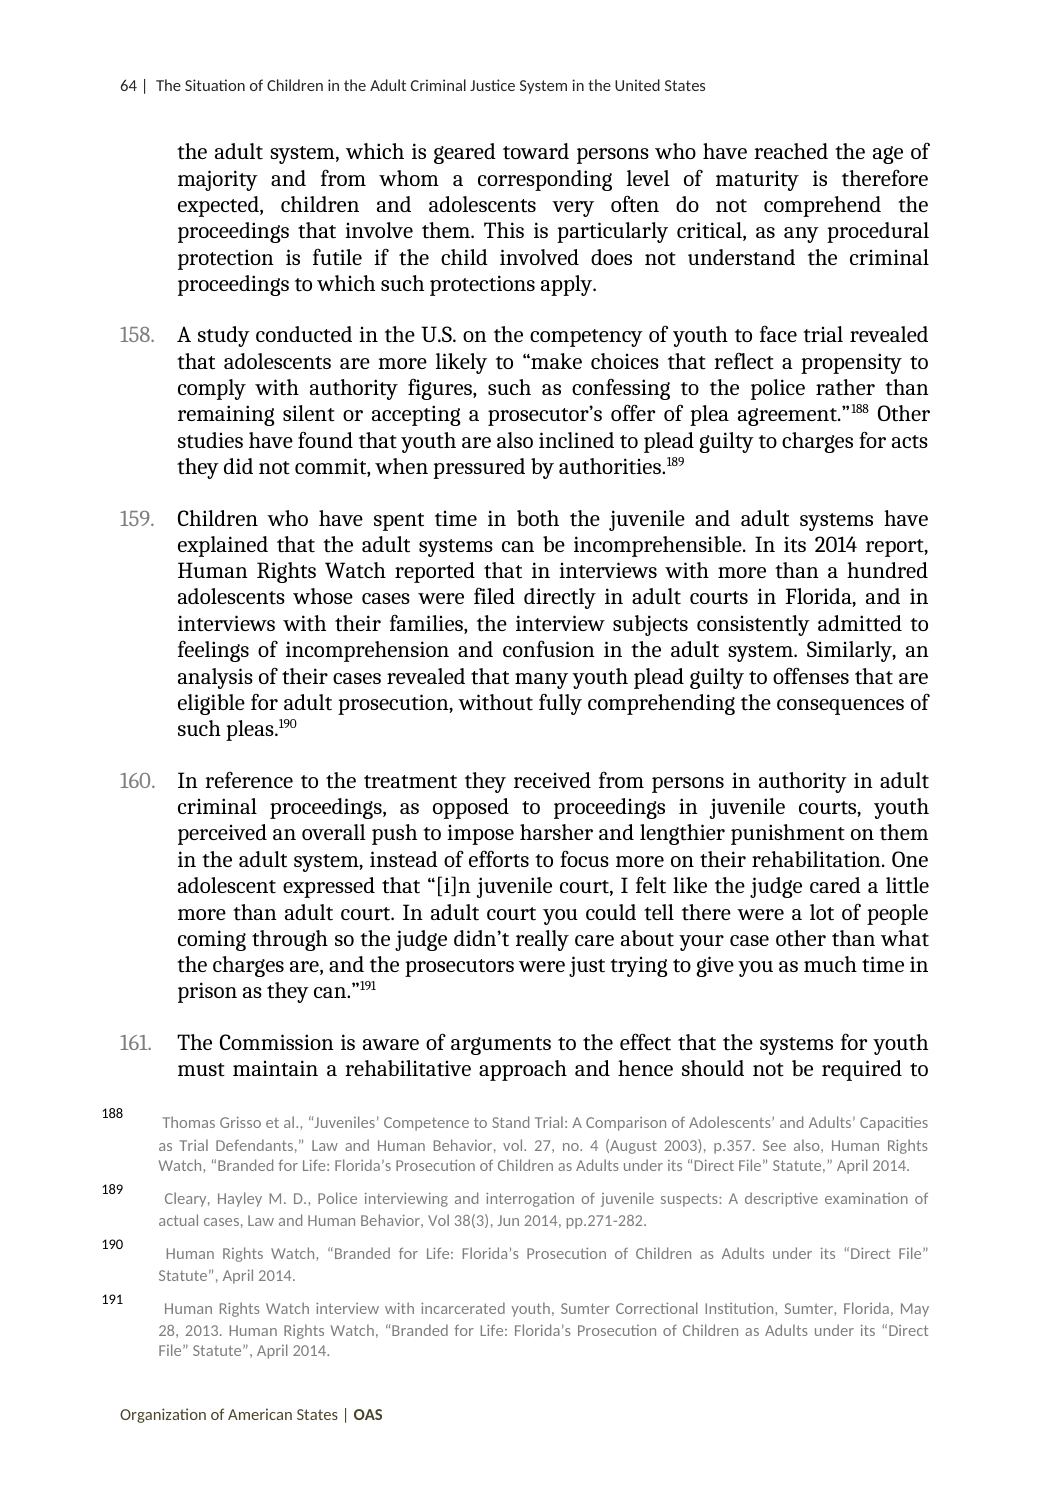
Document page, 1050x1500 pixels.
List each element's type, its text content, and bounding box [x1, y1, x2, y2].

list In reference to the treatment they received from persons in authority in adult criminal proceedings, as opposed to proceedings in juvenile courts, youth perceived an overall push to impose harsher and lengthier punishment on them in the adult system, instead of efforts to focus more on their rehabilitation. One adolescent expressed that “[i]n juvenile court, I felt like the judge cared a little more than adult court. In adult court you could tell there were a lot of people coming through so the judge didn’t really care about your case other than what the charges are, and the prosecutors were just trying to give you as much time in prison as they can.” [120, 767, 930, 1005]
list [120, 139, 930, 297]
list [120, 1030, 930, 1082]
list A study conducted in the U.S. on the competency of youth to face trial revealed that adolescents are more likely to “make choices that reflect a propensity to comply with authority figures, such as confessing to the police rather than remaining silent or accepting a prosecutor’s offer of plea agreement.” Other studies have found that youth are also inclined to plead guilty to charges for acts they did not commit, when pressured by authorities. [120, 322, 930, 480]
list Children who have spent time in both the juvenile and adult systems have explained that the adult systems can be incomprehensible. In its 2014 report, Human Rights Watch reported that in interviews with more than a hundred adolescents whose cases were filed directly in adult courts in Florida, and in interviews with their families, the interview subjects consistently admitted to feelings of incomprehension and confusion in the adult system. Similarly, an analysis of their cases revealed that many youth plead guilty to offenses that are eligible for adult prosecution, without fully comprehending the consequences of such pleas. [120, 505, 930, 742]
